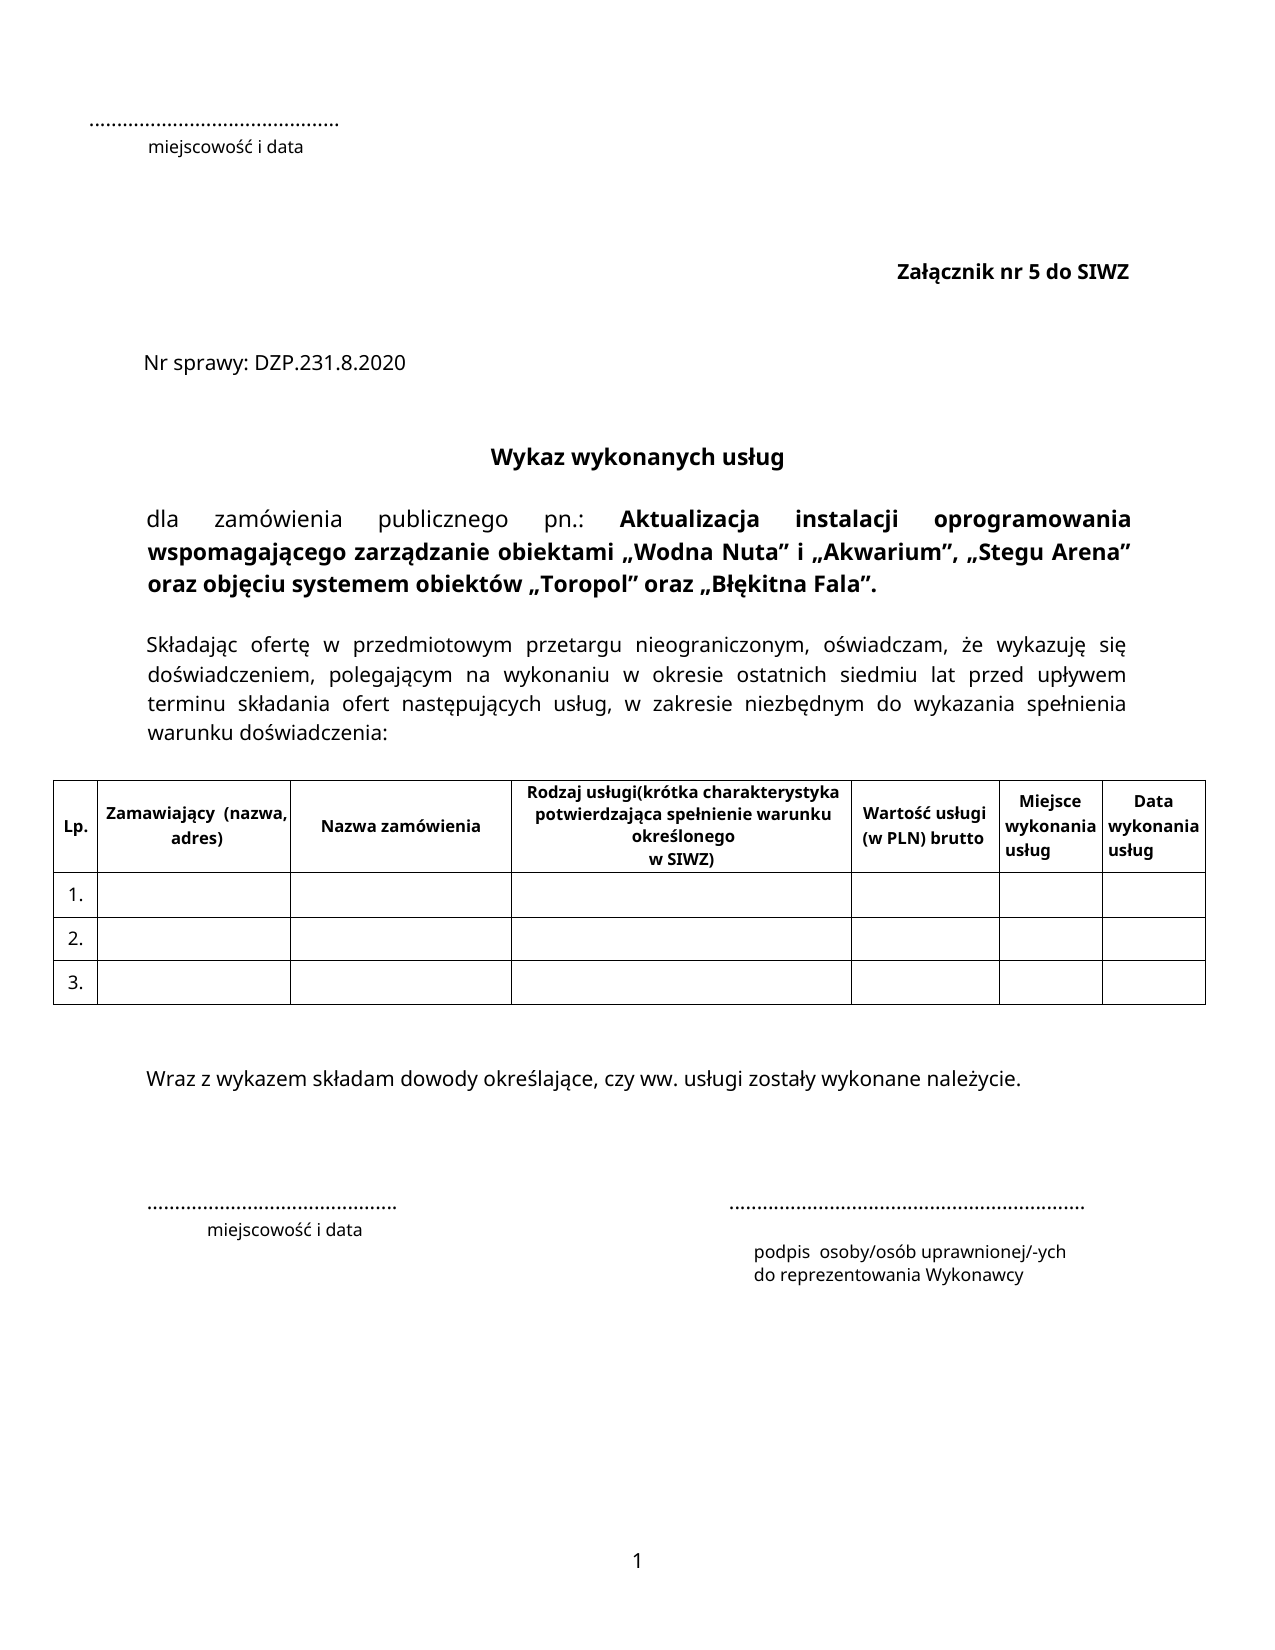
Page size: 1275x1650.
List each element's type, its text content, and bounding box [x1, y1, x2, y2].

table_cell [98, 961, 290, 1004]
table_cell [512, 961, 851, 1004]
table_cell [852, 873, 999, 917]
table_header Wartość usługi (w PLN) brutto [852, 781, 999, 872]
subtitle Wykaz wykonanych usług [133, 441, 1142, 472]
table_cell 2. [54, 918, 97, 960]
text ............................................. [89, 104, 1178, 132]
table_cell [98, 873, 290, 917]
text Składając ofertę w przedmiotowym przetargu nieograniczonym, oświadczam, że wykazuję się doświadczeniem, polegającym na wykonaniu w okresie ostatnich siedmiu lat przed upływem terminu składania ofert następujących usług, w zakresie niezbędnym do wykazania spełnienia warunku doświadczenia: [146, 631, 1128, 747]
table_cell [1103, 961, 1205, 1004]
text miejscowość i data podpis osoby/osób uprawnionej/-ych do reprezentowania Wykonawcy [207, 1218, 1101, 1287]
table_header Lp. [54, 781, 97, 872]
table_cell [852, 918, 999, 960]
text dla zamówienia publicznego pn.: Aktualizacja instalacji oprogramowania wspomagającego zarządzanie obiektami „Wodna Nuta” i „Akwarium”, „Stegu Arena” oraz objęciu systemem obiektów „Toropol” oraz „Błękitna Fala”. [146, 503, 1132, 599]
table_cell [291, 918, 511, 960]
text Wraz z wykazem składam dowody określające, czy ww. usługi zostały wykonane należycie. [146, 1064, 1128, 1093]
table_cell [1000, 873, 1102, 917]
text Załącznik nr 5 do SIWZ [89, 257, 1129, 286]
table_cell [1103, 873, 1205, 917]
table_cell [512, 918, 851, 960]
table_cell [512, 873, 851, 917]
text miejscowość i data [148, 135, 1101, 158]
text ............................................. ................................................................ [89, 1187, 1178, 1215]
table_cell [852, 961, 999, 1004]
table_cell [98, 918, 290, 960]
table_cell [1000, 961, 1102, 1004]
table_cell 1. [54, 873, 97, 917]
table_header Rodzaj usługi(krótka charakterystyka potwierdzająca spełnienie warunku określonego w SIWZ) [512, 781, 851, 872]
table_header Zamawiający (nazwa, adres) [98, 781, 290, 872]
text Nr sprawy: DZP.231.8.2020 [89, 348, 1178, 377]
table_cell [291, 873, 511, 917]
table_cell [291, 961, 511, 1004]
table_header Nazwa zamówienia [291, 781, 511, 872]
table_cell [1103, 918, 1205, 960]
table_header Data wykonania usług [1103, 781, 1205, 872]
table_header Miejsce wykonania usług [1000, 781, 1102, 872]
table_cell [1000, 918, 1102, 960]
table_cell 3. [54, 961, 97, 1004]
